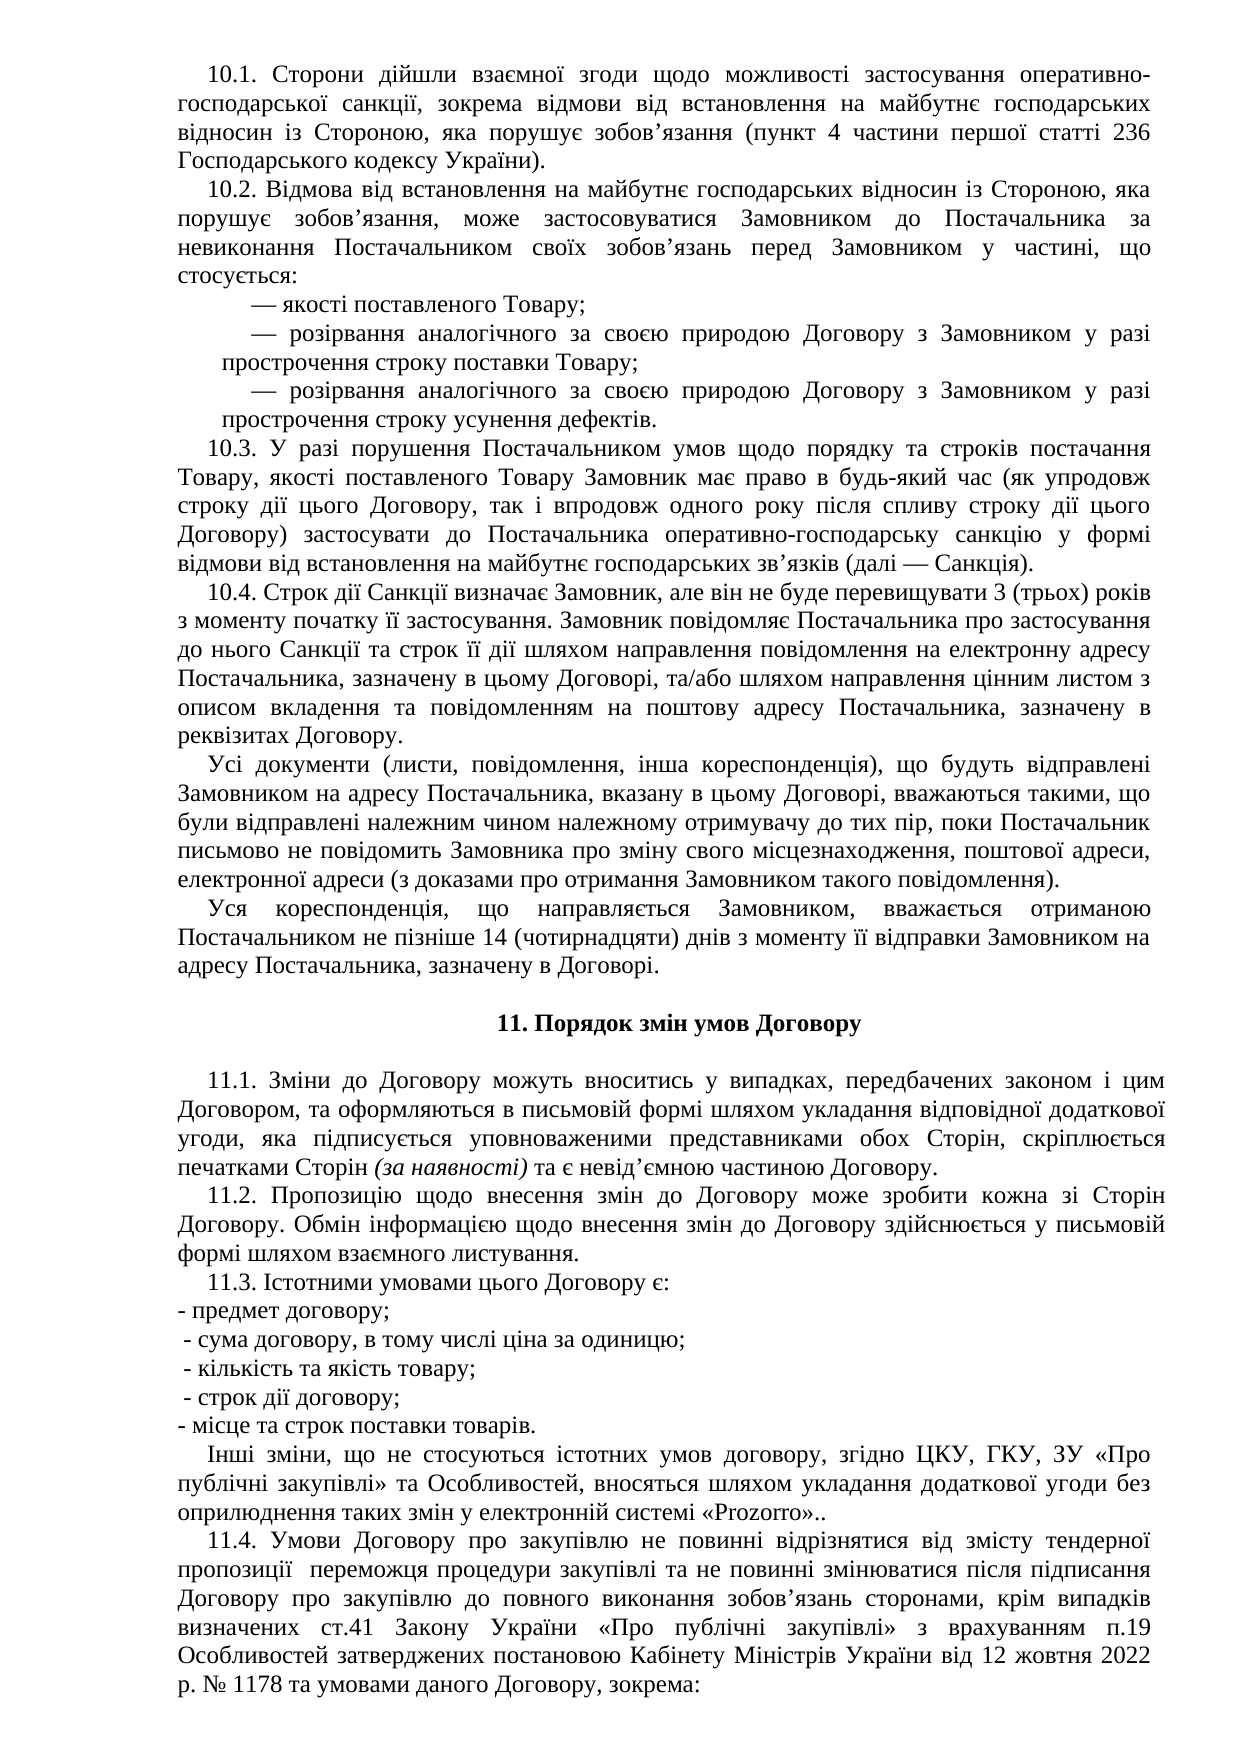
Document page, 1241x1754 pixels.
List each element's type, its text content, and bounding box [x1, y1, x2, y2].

text 11.2. Пропозицію щодо внесення змін до Договору може зробити кожна зі Сторін Договору. Обмін інформацією щодо внесення змін до Договору здійснюється у письмовій формі шляхом взаємного листування. [177, 1180, 1167, 1267]
text Усі документи (листи, повідомлення, інша кореспонденція), що будуть відправлені Замовником на адресу Постачальника, вказану в цьому Договорі, вважаються такими, що були відправлені належним чином належному отримувачу до тих пір, поки Постачальник письмово не повідомить Замовника про зміну свого місцезнаходження, поштової адреси, електронної адреси (з доказами про отримання Замовником такого повідомлення). [177, 749, 1152, 893]
text 10.4. Строк дії Санкції визначає Замовник, але він не буде перевищувати 3 (трьох) років з моменту початку її застосування. Замовник повідомляє Постачальника про застосування до нього Санкції та строк її дії шляхом направлення повідомлення на електронну адресу Постачальника, зазначену в цьому Договорі, та/або шляхом направлення цінним листом з описом вкладення та повідомленням на поштову адресу Постачальника, зазначену в реквізитах Договору. [177, 577, 1152, 749]
text Уся кореспонденція, що направляється Замовником, вважається отриманою Постачальником не пізніше 14 (чотирнадцяти) днів з моменту її відправки Замовником на адресу Постачальника, зазначену в Договорі. [177, 893, 1152, 979]
text 11.3. Істотними умовами цього Договору є: [177, 1267, 1152, 1295]
text - місце та строк поставки товарів. [177, 1410, 1152, 1439]
text 11.1. Зміни до Договору можуть вноситись у випадках, передбачених законом і цим Договором, та оформляються в письмовій формі шляхом укладання відповідної додаткової угоди, яка підписується уповноваженими представниками обох Сторін, скріплюється печатками Сторін (за наявності) та є невід’ємною частиною Договору. [177, 1065, 1167, 1180]
text — розірвання аналогічного за своєю природою Договору з Замовником у разі прострочення строку поставки Товару; [222, 318, 1152, 375]
text - строк дії договору; [183, 1382, 1146, 1410]
text - предмет договору; [177, 1295, 1146, 1324]
text 11. Порядок змін умов Договору [177, 1008, 1152, 1037]
text 10.2. Відмова від встановлення на майбутнє господарських відносин із Стороною, яка порушує зобов’язання, може застосовуватися Замовником до Постачальника за невиконання Постачальником своїх зобов’язань перед Замовником у частині, що стосується: [177, 174, 1152, 289]
text 10.1. Сторони дійшли взаємної згоди щодо можливості застосування оперативно-господарської санкції, зокрема відмови від встановлення на майбутнє господарських відносин із Стороною, яка порушує зобов’язання (пункт 4 частини першої статті 236 Господарського кодексу України). [177, 59, 1152, 174]
text — якості поставленого Товару; [222, 289, 1152, 318]
text - сума договору, в тому числі ціна за одиницю; [183, 1324, 1146, 1353]
text 11.4. Умови Договору про закупівлю не повинні відрізнятися від змісту тендерної пропозиції переможця процедури закупівлі та не повинні змінюватися після підписання Договору про закупівлю до повного виконання зобов’язань сторонами, крім випадків визначених ст.41 Закону України «Про публічні закупівлі» з врахуванням п.19 Особливостей затверджених постановою Кабінету Міністрів України від 12 жовтня 2022 р. № 1178 та умовами даного Договору, зокрема: [177, 1525, 1152, 1698]
text — розірвання аналогічного за своєю природою Договору з Замовником у разі прострочення строку усунення дефектів. [222, 375, 1152, 433]
text 10.3. У разі порушення Постачальником умов щодо порядку та строків постачання Товару, якості поставленого Товару Замовник має право в будь-який час (як упродовж строку дії цього Договору, так і впродовж одного року після спливу строку дії цього Договору) застосувати до Постачальника оперативно-господарську санкцію у формі відмови від встановлення на майбутнє господарських зв’язків (далі — Санкція). [177, 433, 1152, 577]
text Інші зміни, що не стосуються істотних умов договору, згідно ЦКУ, ГКУ, ЗУ «Про публічні закупівлі» та Особливостей, вносяться шляхом укладання додаткової угоди без оприлюднення таких змін у електронній системі «Prozorro».. [177, 1439, 1152, 1525]
text - кількість та якість товару; [183, 1353, 1146, 1382]
